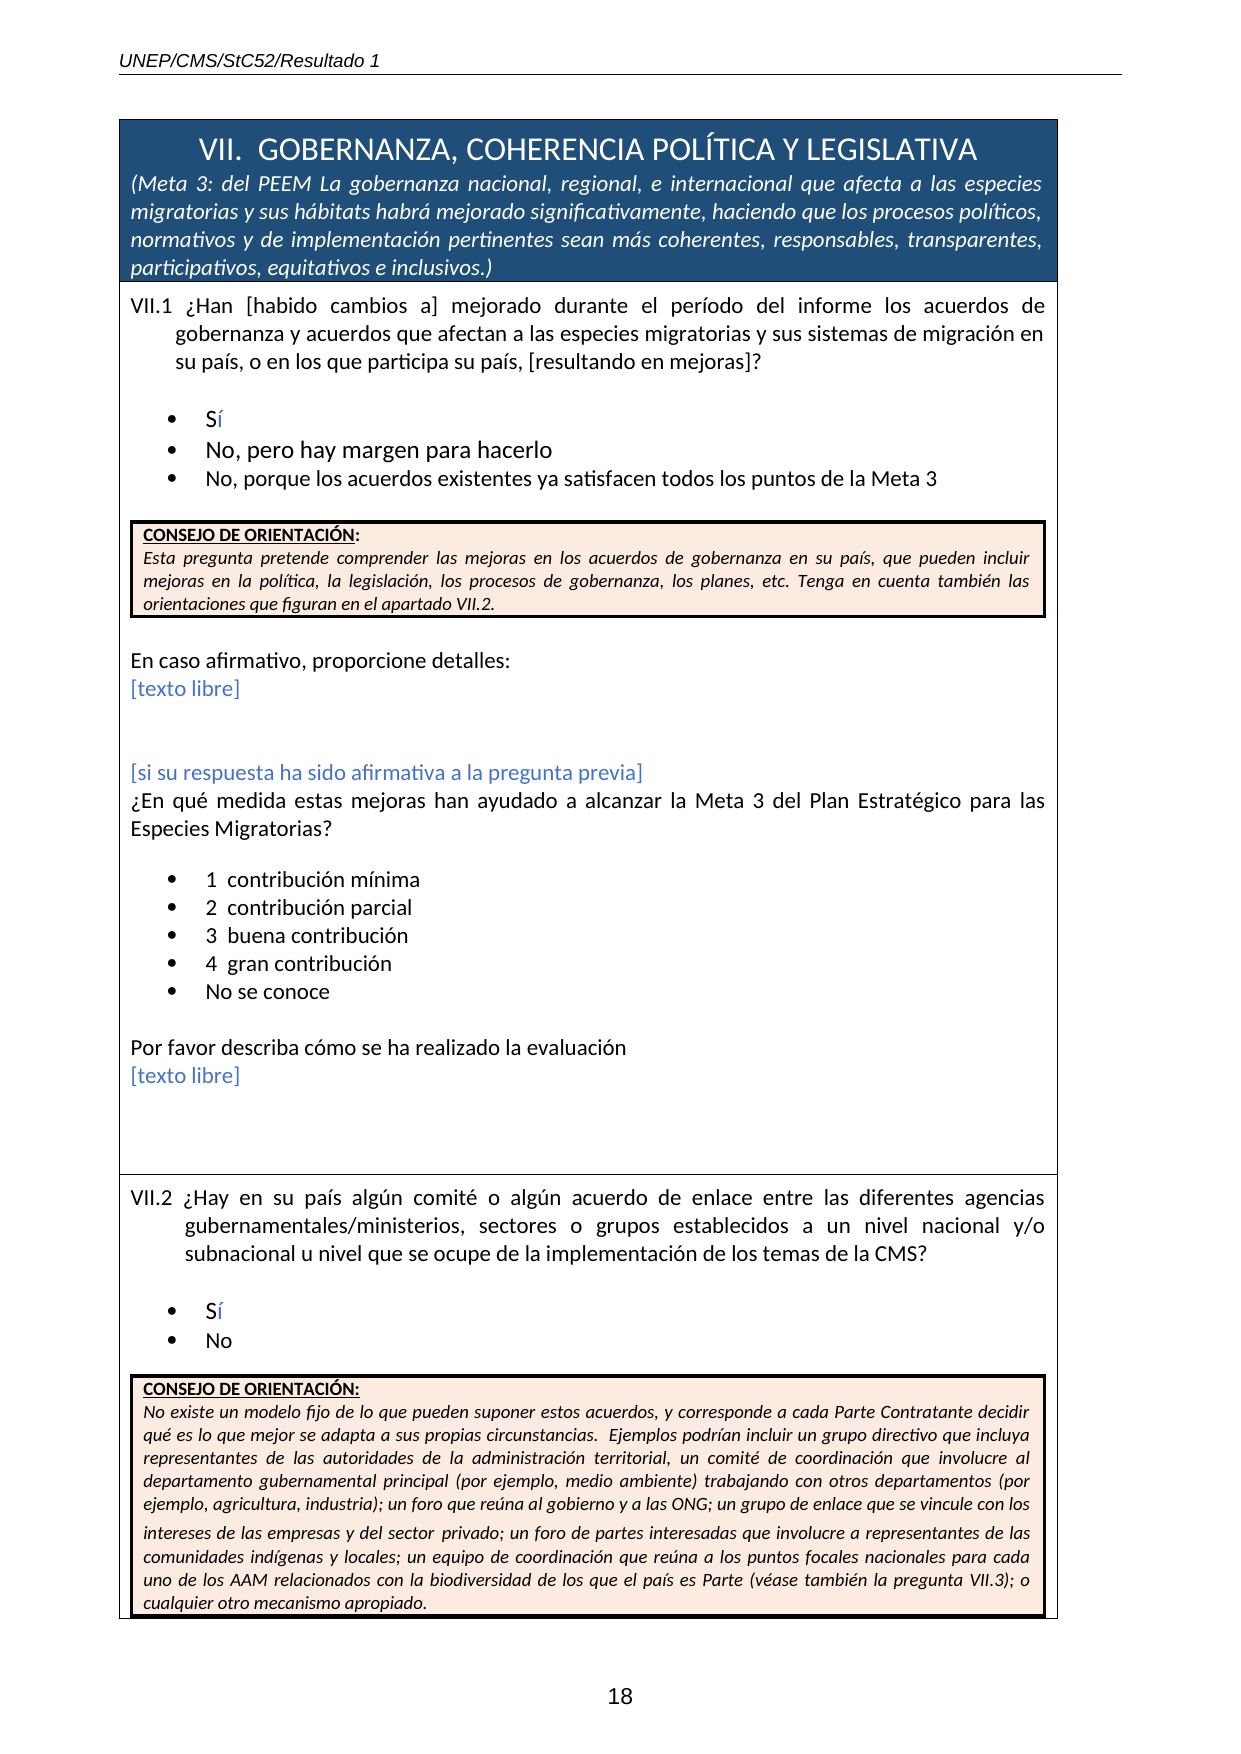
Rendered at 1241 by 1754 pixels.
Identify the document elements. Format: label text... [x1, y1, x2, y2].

table_header VII. GOBERNANZA, COHERENCIA POLÍTICA Y LEGISLATIVA (Meta 3: del PEEM La gobernanza nacional, regional, e internacional que afecta a las especies migratorias y sus hábitats habrá mejorado significativamente, haciendo que los procesos políticos, normativos y de implementación pertinentes sean más coherentes, responsables, transparentes, participativos, equitativos e inclusivos.) [120, 120, 1057, 281]
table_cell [120, 1175, 1057, 1617]
table_cell VII.1 ¿Han [habido cambios a] mejorado durante el período del informe los acuerdos de gobernanza y acuerdos que afectan a las especies migratorias y sus sistemas de migración en su país, o en los que participa su país, [resultando en mejoras]? Sí No, pero hay margen para hacerlo No, porque los acuerdos existentes ya satisfacen todos los puntos de la Meta 3 En caso afirmativo, proporcione detalles: [texto libre] [si su respuesta ha sido afirmativa a la pregunta previa] ¿En qué medida estas mejoras han ayudado a alcanzar la Meta 3 del Plan Estratégico para las Especies Migratorias? 1 contribución mínima 2 contribución parcial 3 buena contribución 4 gran contribución No se conoce Por favor describa cómo se ha realizado la evaluación [texto libre] [120, 282, 1057, 1173]
